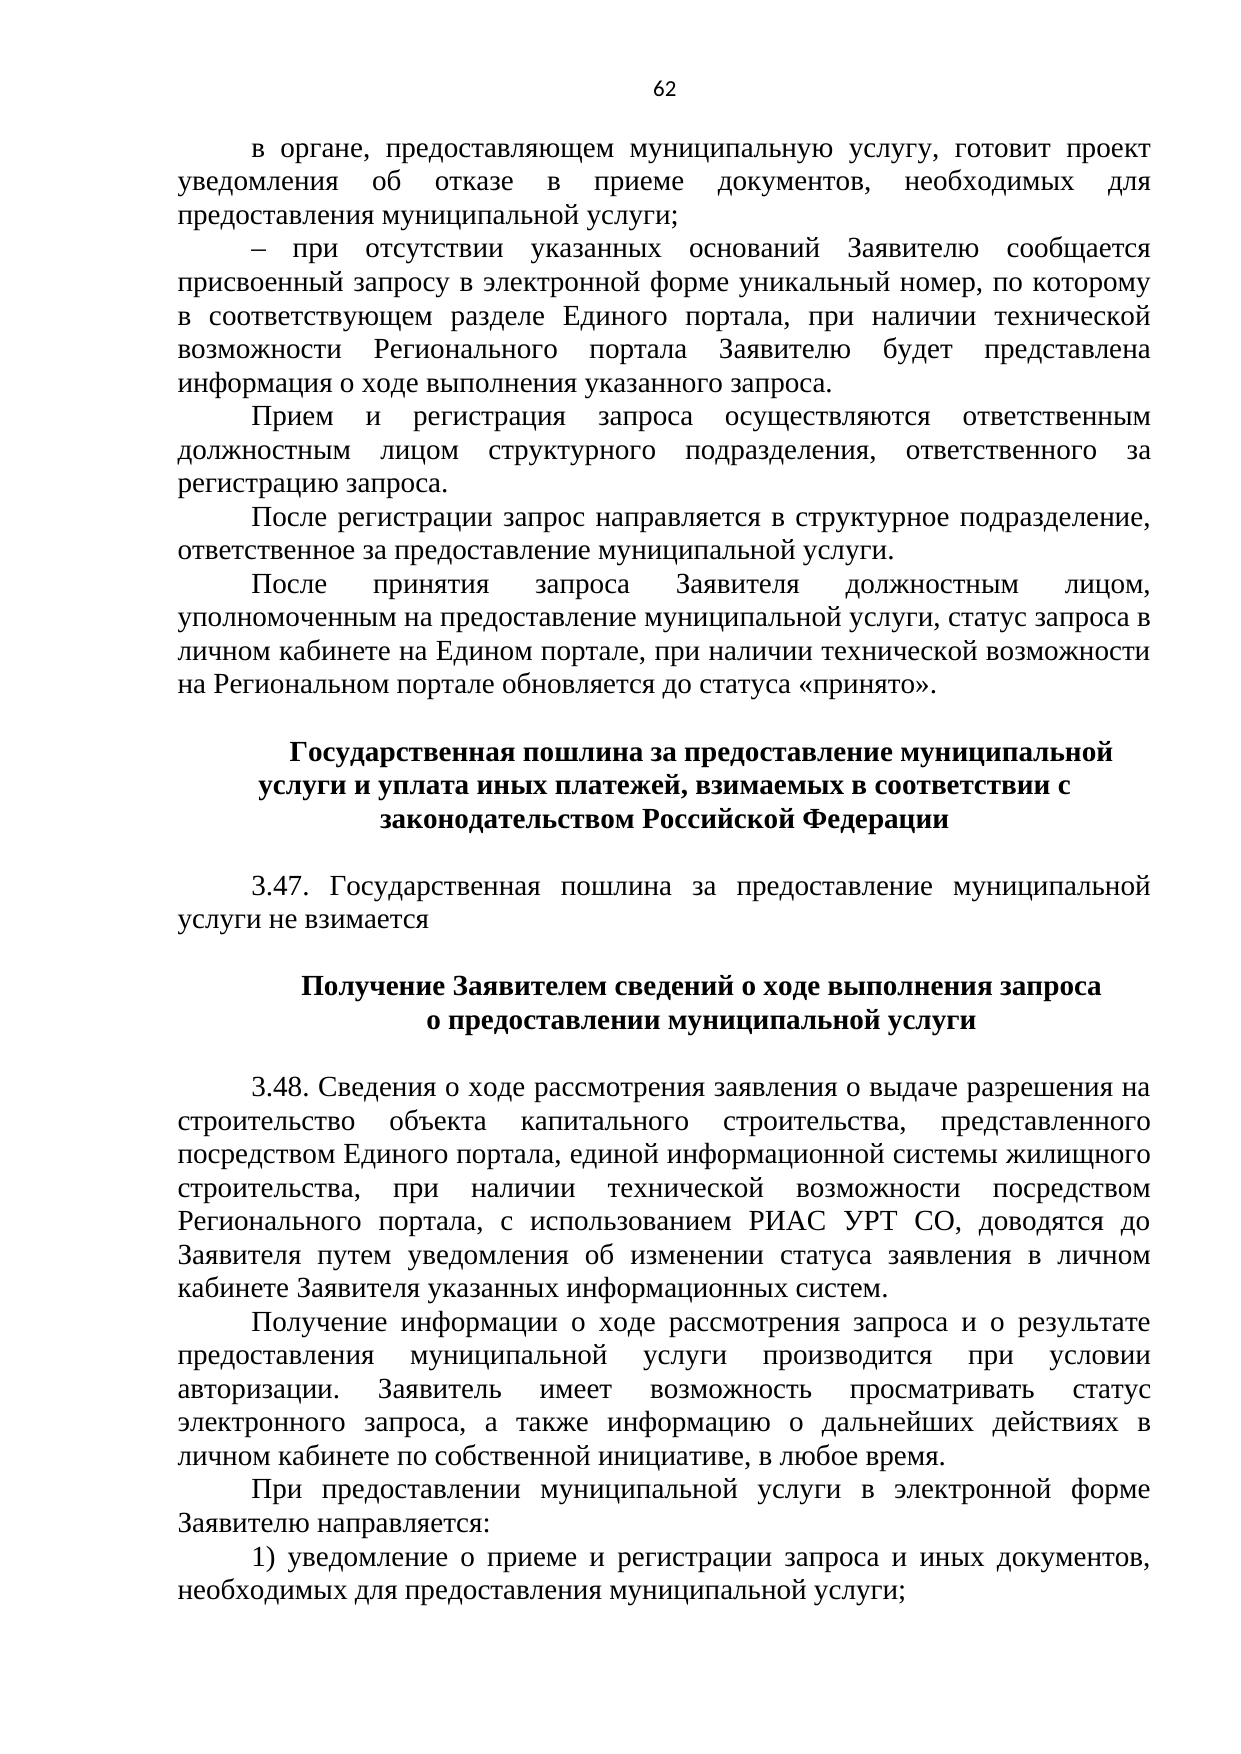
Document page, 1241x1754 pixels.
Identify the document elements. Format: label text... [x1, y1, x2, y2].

text Получение Заявителем сведений о ходе выполнения запроса [177, 968, 1152, 1002]
text 1) уведомление о приеме и регистрации запроса и иных документов, необходимых для предоставления муниципальной услуги; [177, 1539, 1152, 1606]
text 3.47. Государственная пошлина за предоставление муниципальной услуги не взимается [177, 868, 1152, 935]
text о предоставлении муниципальной услуги [177, 1002, 1152, 1036]
text Получение информации о ходе рассмотрения запроса и о результате предоставления муниципальной услуги производится при условии авторизации. Заявитель имеет возможность просматривать статус электронного запроса, а также информацию о дальнейших действиях в личном кабинете по собственной инициативе, в любое время. [177, 1304, 1152, 1472]
text После принятия запроса Заявителя должностным лицом, уполномоченным на предоставление муниципальной услуги, статус запроса в личном кабинете на Едином портале, при наличии технической возможности на Региональном портале обновляется до статуса «принято». [177, 566, 1152, 700]
text Государственная пошлина за предоставление муниципальной услуги и уплата иных платежей, взимаемых в соответствии с законодательством Российской Федерации [177, 734, 1152, 834]
text После регистрации запрос направляется в структурное подразделение, ответственное за предоставление муниципальной услуги. [177, 499, 1152, 566]
text При предоставлении муниципальной услуги в электронной форме Заявителю направляется: [177, 1472, 1152, 1539]
text 3.48. Сведения о ходе рассмотрения заявления о выдаче разрешения на строительство объекта капитального строительства, представленного посредством Единого портала, единой информационной системы жилищного строительства, при наличии технической возможности посредством Регионального портала, с использованием РИАС УРТ СО, доводятся до Заявителя путем уведомления об изменении статуса заявления в личном кабинете Заявителя указанных информационных систем. [177, 1069, 1152, 1304]
text Прием и регистрация запроса осуществляются ответственным должностным лицом структурного подразделения, ответственного за регистрацию запроса. [177, 398, 1152, 499]
text в органе, предоставляющем муниципальную услугу, готовит проект уведомления об отказе в приеме документов, необходимых для предоставления муниципальной услуги; [177, 130, 1152, 231]
text – при отсутствии указанных оснований Заявителю сообщается присвоенный запросу в электронной форме уникальный номер, по которому в соответствующем разделе Единого портала, при наличии технической возможности Регионального портала Заявителю будет представлена информация о ходе выполнения указанного запроса. [177, 231, 1152, 398]
